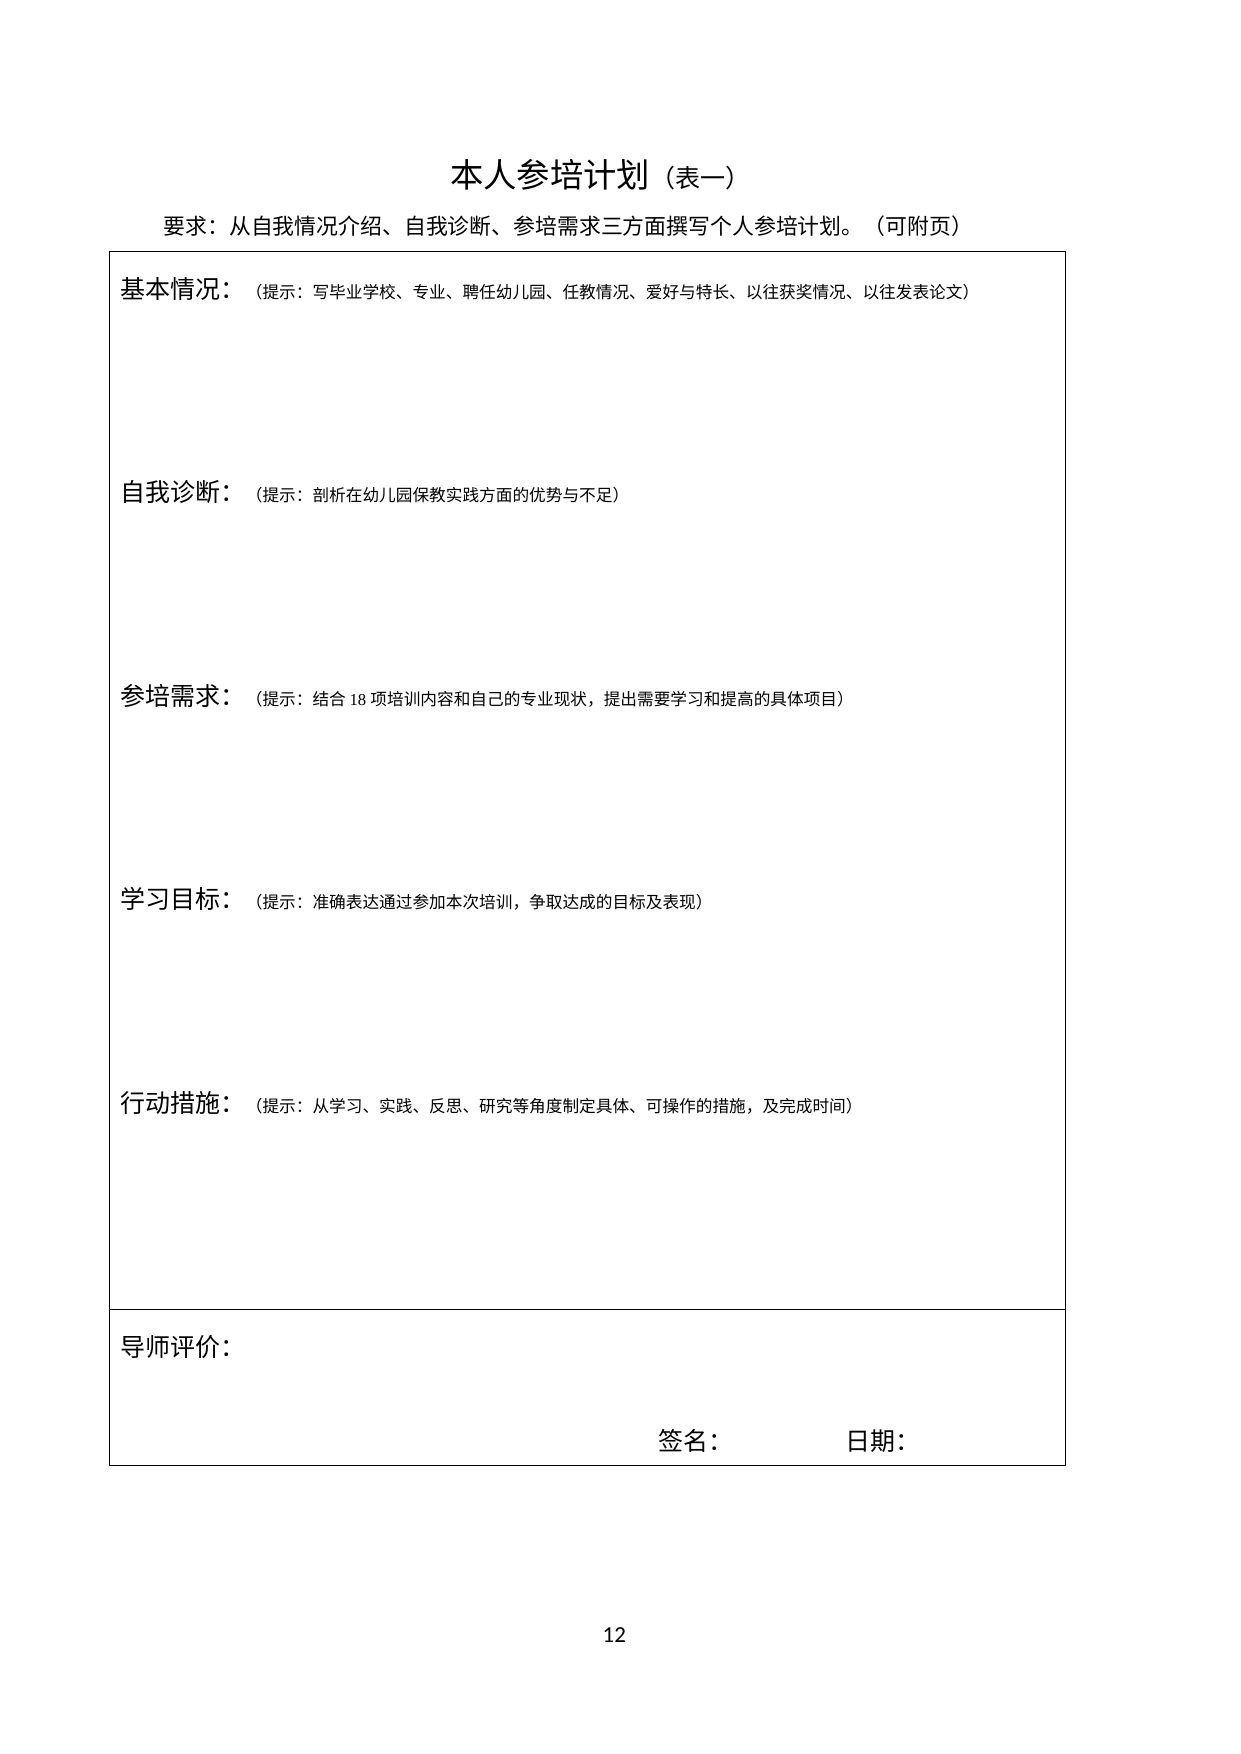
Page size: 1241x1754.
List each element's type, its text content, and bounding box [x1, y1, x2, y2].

text 要求：从自我情况介绍、自我诊断、参培需求三方面撰写个人参培计划。（可附页） [163, 209, 1092, 241]
table_cell 导师评价： 签名： 日期： [110, 1310, 1065, 1465]
subtitle 本人参培计划（表一） [163, 149, 1092, 197]
table_header 基本情况：（提示：写毕业学校、专业、聘任幼儿园、任教情况、爱好与特长、以往获奖情况、以往发表论文） 自我诊断：（提示：剖析在幼儿园保教实践方面的优势与不足） 参培需求：（提示：结合 18 项培训内容和自己的专业现状，提出需要学习和提高的具体项目） 学习目标：（提示：准确表达通过参加本次培训，争取达成的目标及表现） 行动措施：（提示：从学习、实践、反思、研究等角度制定具体、可操作的措施，及完成时间） [110, 252, 1065, 1309]
